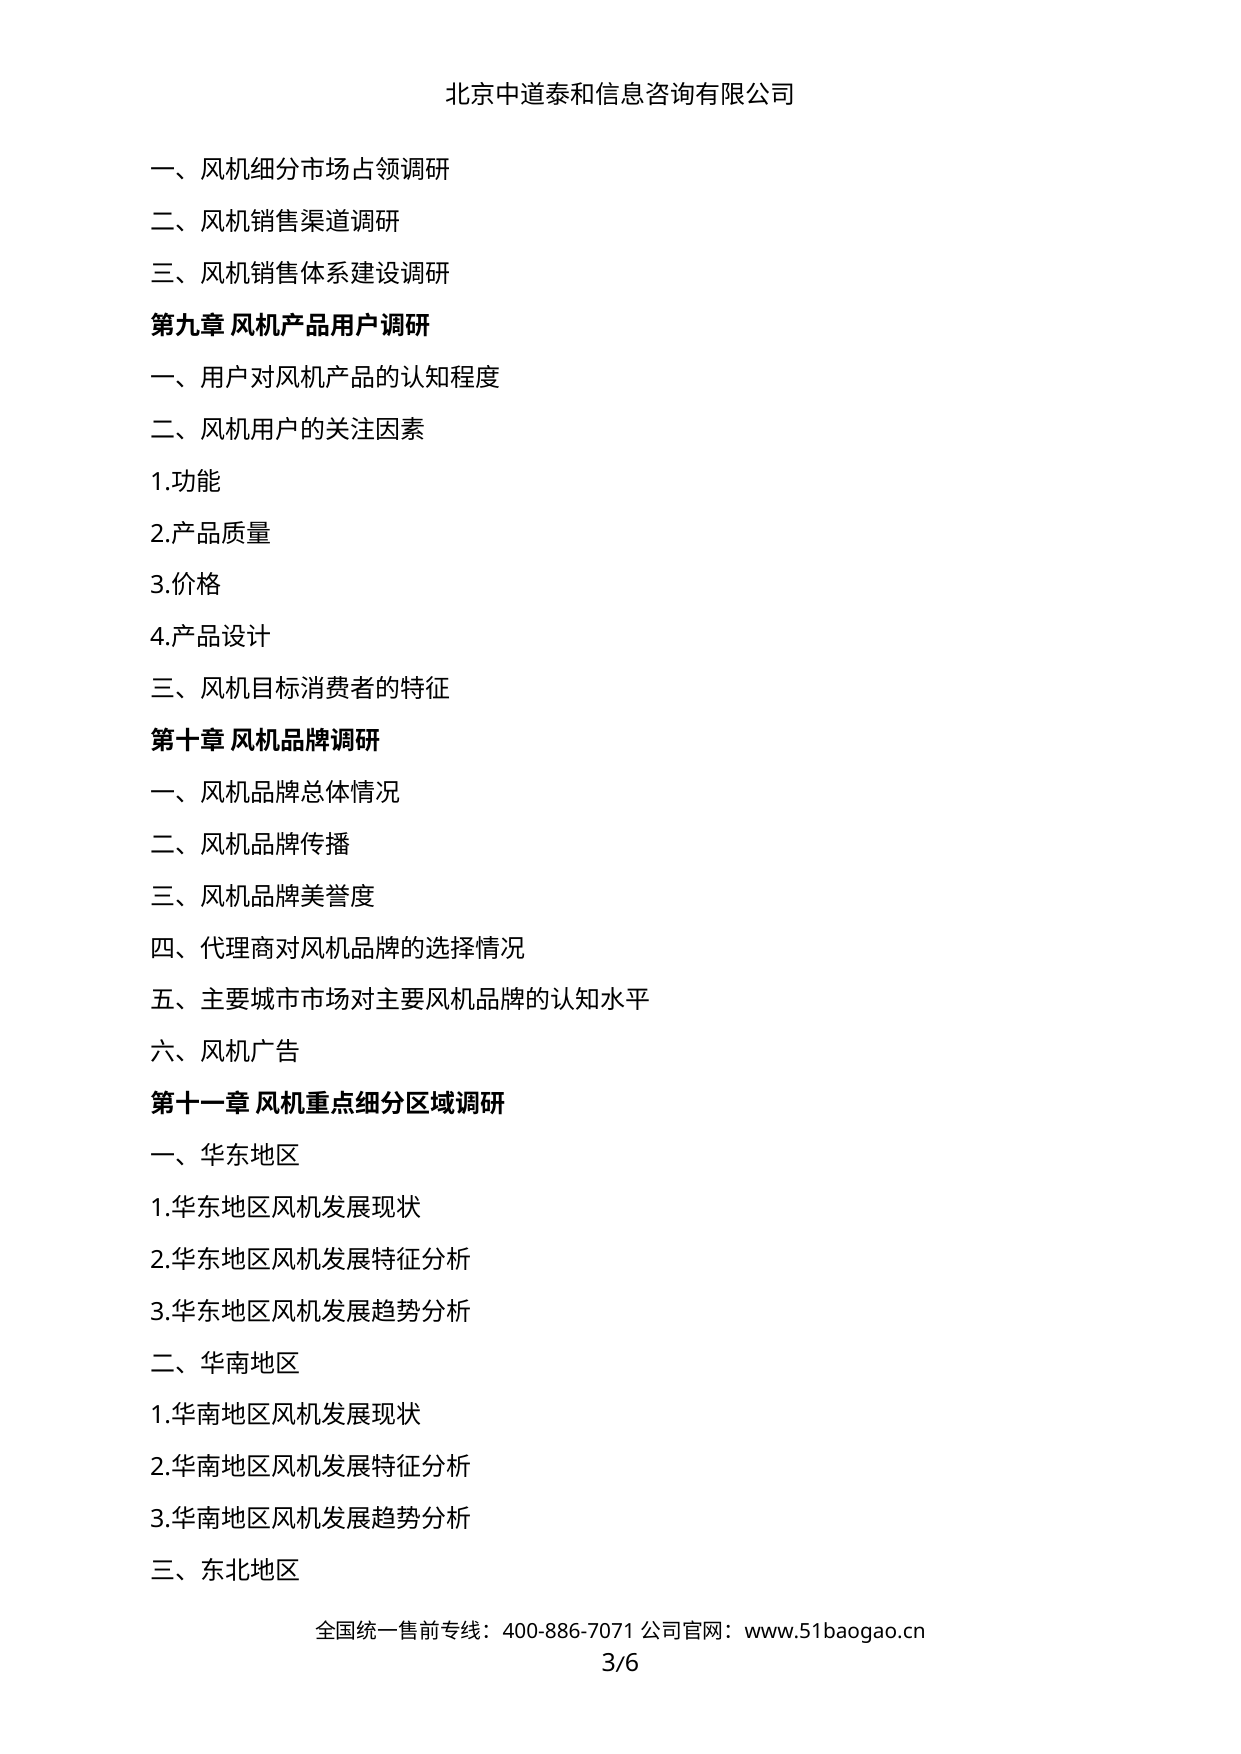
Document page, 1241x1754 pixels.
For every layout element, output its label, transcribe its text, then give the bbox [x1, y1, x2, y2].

text 第十一章 风机重点细分区域调研 [150, 1084, 1090, 1120]
text 1.功能 [150, 461, 1090, 497]
text 2.华南地区风机发展特征分析 [150, 1447, 1090, 1483]
text 二、风机品牌传播 [150, 824, 1090, 861]
text 三、风机目标消费者的特征 [150, 669, 1090, 705]
text 五、主要城市市场对主要风机品牌的认知水平 [150, 980, 1090, 1016]
text 三、东北地区 [150, 1551, 1090, 1587]
text 4.产品设计 [150, 617, 1090, 653]
text 二、华南地区 [150, 1343, 1090, 1379]
text 四、代理商对风机品牌的选择情况 [150, 928, 1090, 964]
text 2.华东地区风机发展特征分析 [150, 1239, 1090, 1276]
text 第九章 风机产品用户调研 [150, 306, 1090, 342]
text 六、风机广告 [150, 1032, 1090, 1068]
text 二、风机销售渠道调研 [150, 202, 1090, 238]
text 一、用户对风机产品的认知程度 [150, 357, 1090, 394]
text 3.华东地区风机发展趋势分析 [150, 1291, 1090, 1327]
text 1.华东地区风机发展现状 [150, 1187, 1090, 1224]
text 一、华东地区 [150, 1136, 1090, 1172]
text 3.华南地区风机发展趋势分析 [150, 1499, 1090, 1535]
text 3.价格 [150, 565, 1090, 601]
text 2.产品质量 [150, 513, 1090, 549]
text 一、风机品牌总体情况 [150, 772, 1090, 809]
text 三、风机销售体系建设调研 [150, 254, 1090, 290]
text 二、风机用户的关注因素 [150, 409, 1090, 446]
text 第十章 风机品牌调研 [150, 721, 1090, 757]
text 三、风机品牌美誉度 [150, 876, 1090, 912]
text 一、风机细分市场占领调研 [150, 150, 1090, 186]
text 1.华南地区风机发展现状 [150, 1395, 1090, 1431]
